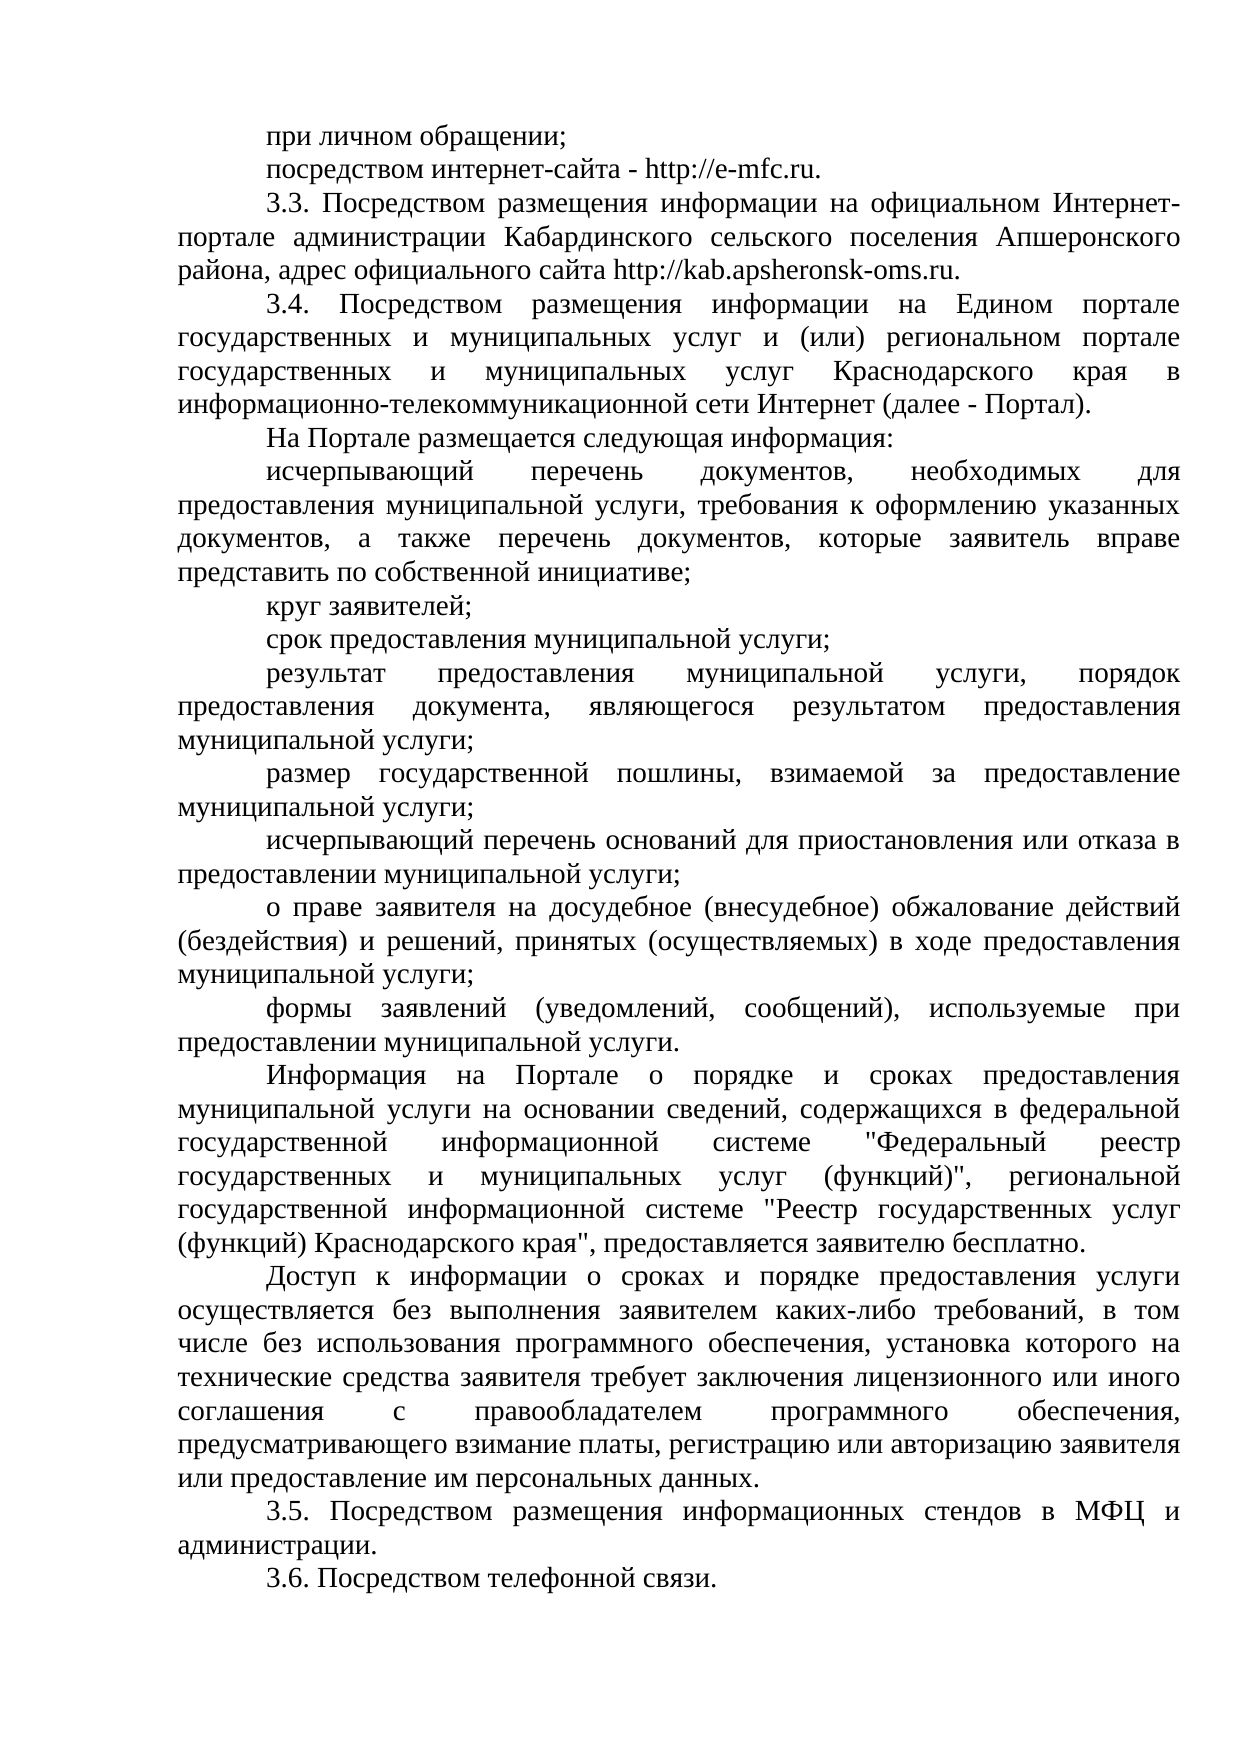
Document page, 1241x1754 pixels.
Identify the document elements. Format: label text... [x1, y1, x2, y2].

text формы заявлений (уведомлений, сообщений), используемые при предоставлении муниципальной услуги. [177, 990, 1181, 1057]
text 3.5. Посредством размещения информационных стендов в МФЦ и администрации. [177, 1493, 1181, 1560]
text посредством интернет-сайта - http://e-mfc.ru. [177, 152, 1181, 185]
text 3.4. Посредством размещения информации на Едином портале государственных и муниципальных услуг и (или) региональном портале государственных и муниципальных услуг Краснодарского края в информационно-телекоммуникационной сети Интернет (далее - Портал). [177, 286, 1181, 420]
text исчерпывающий перечень документов, необходимых для предоставления муниципальной услуги, требования к оформлению указанных документов, а также перечень документов, которые заявитель вправе представить по собственной инициативе; [177, 453, 1181, 588]
text при личном обращении; [177, 118, 1181, 152]
text 3.3. Посредством размещения информации на официальном Интернет-портале администрации Кабардинского сельского поселения Апшеронского района, адрес официального сайта http://kab.apsheronsk-oms.ru. [177, 185, 1181, 286]
text На Портале размещается следующая информация: [177, 420, 1181, 453]
text результат предоставления муниципальной услуги, порядок предоставления документа, являющегося результатом предоставления муниципальной услуги; [177, 655, 1181, 755]
text размер государственной пошлины, взимаемой за предоставление муниципальной услуги; [177, 755, 1181, 822]
text 3.6. Посредством телефонной связи. [177, 1560, 1181, 1594]
text срок предоставления муниципальной услуги; [177, 621, 1181, 655]
text Информация на Портале о порядке и сроках предоставления муниципальной услуги на основании сведений, содержащихся в федеральной государственной информационной системе "Федеральный реестр государственных и муниципальных услуг (функций)", региональной государственной информационной системе "Реестр государственных услуг (функций) Краснодарского края", предоставляется заявителю бесплатно. [177, 1057, 1181, 1258]
text исчерпывающий перечень оснований для приостановления или отказа в предоставлении муниципальной услуги; [177, 822, 1181, 889]
text круг заявителей; [177, 588, 1181, 621]
text о праве заявителя на досудебное (внесудебное) обжалование действий (бездействия) и решений, принятых (осуществляемых) в ходе предоставления муниципальной услуги; [177, 889, 1181, 990]
text Доступ к информации о сроках и порядке предоставления услуги осуществляется без выполнения заявителем каких-либо требований, в том числе без использования программного обеспечения, установка которого на технические средства заявителя требует заключения лицензионного или иного соглашения с правообладателем программного обеспечения, предусматривающего взимание платы, регистрацию или авторизацию заявителя или предоставление им персональных данных. [177, 1258, 1181, 1493]
